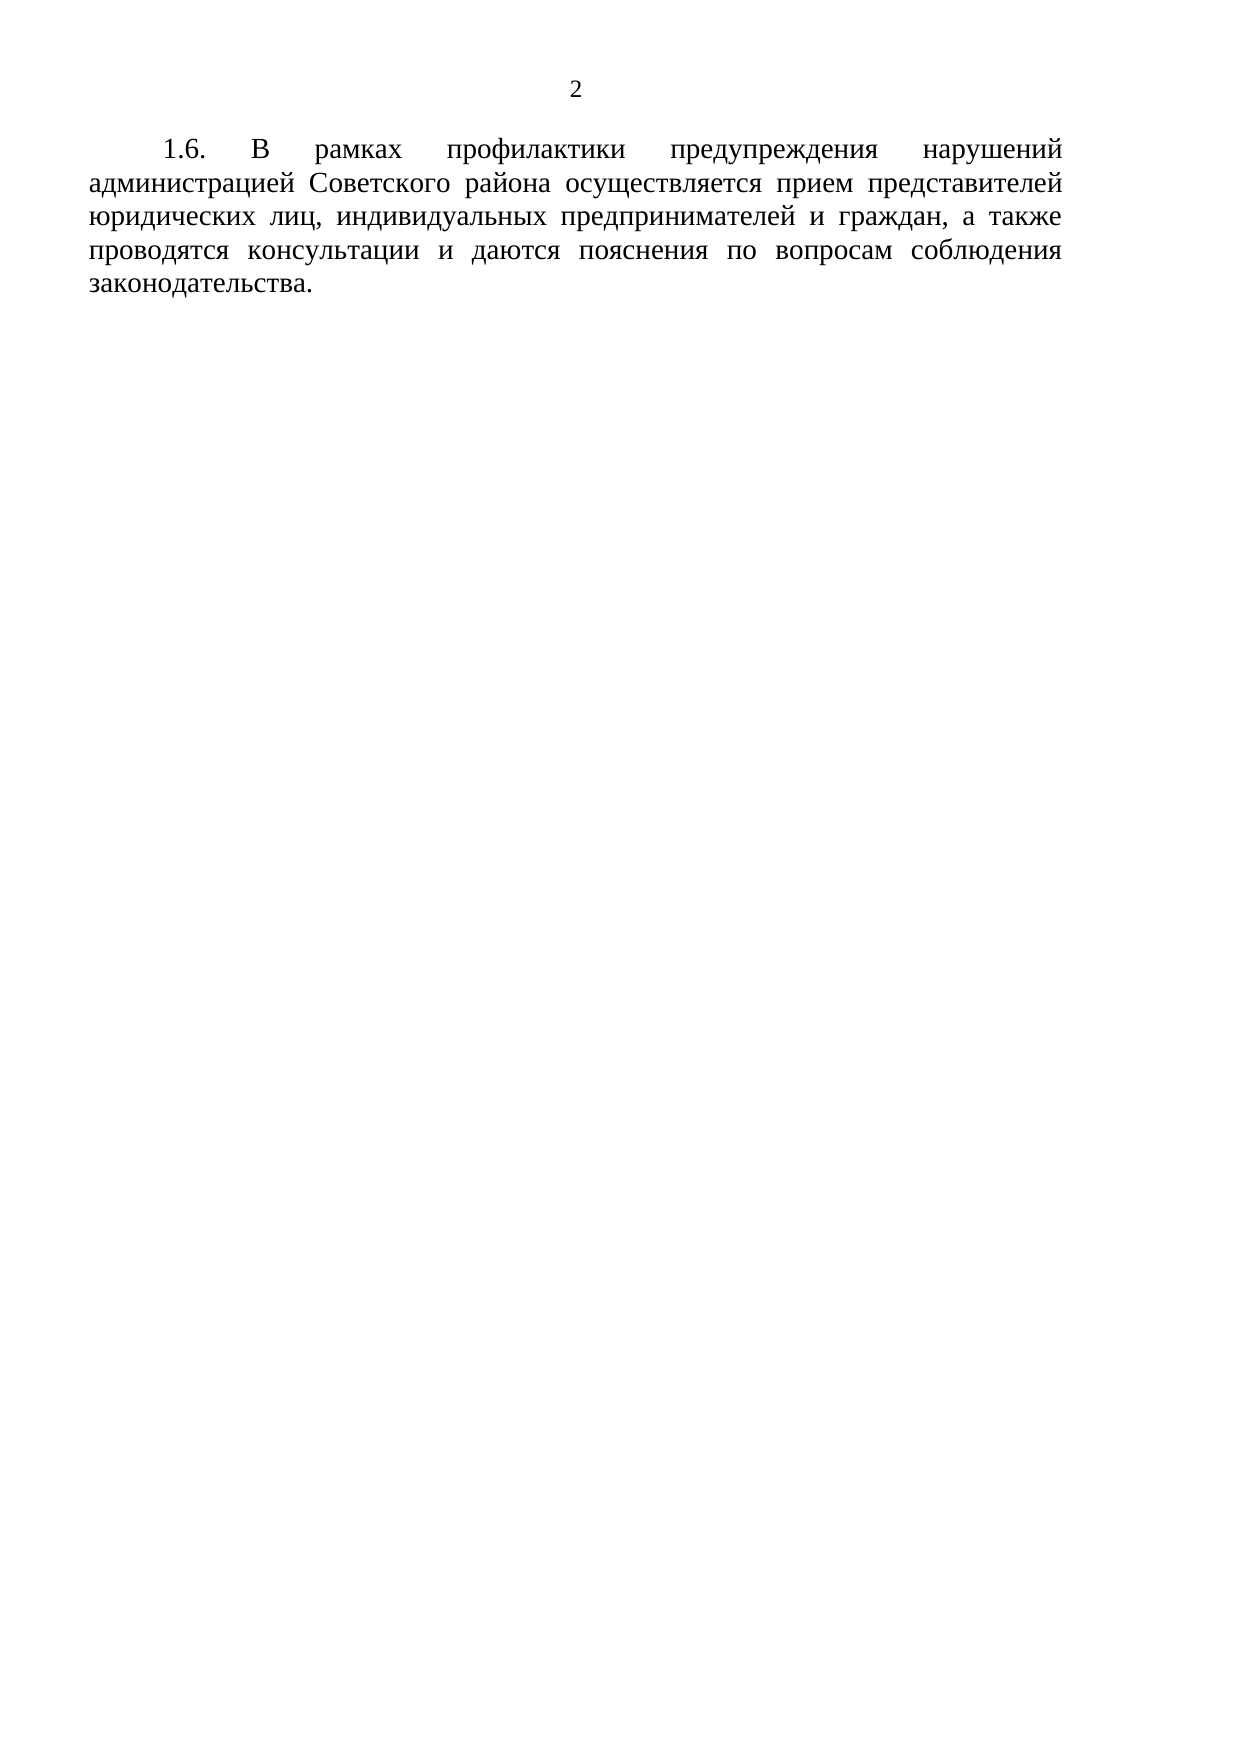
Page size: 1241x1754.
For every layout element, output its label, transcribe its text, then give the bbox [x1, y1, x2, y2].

text 1.6. В рамках профилактики предупреждения нарушений администрацией Советского района осуществляется прием представителей юридических лиц, индивидуальных предпринимателей и граждан, а также проводятся консультации и даются пояснения по вопросам соблюдения законодательства. [89, 131, 1063, 299]
